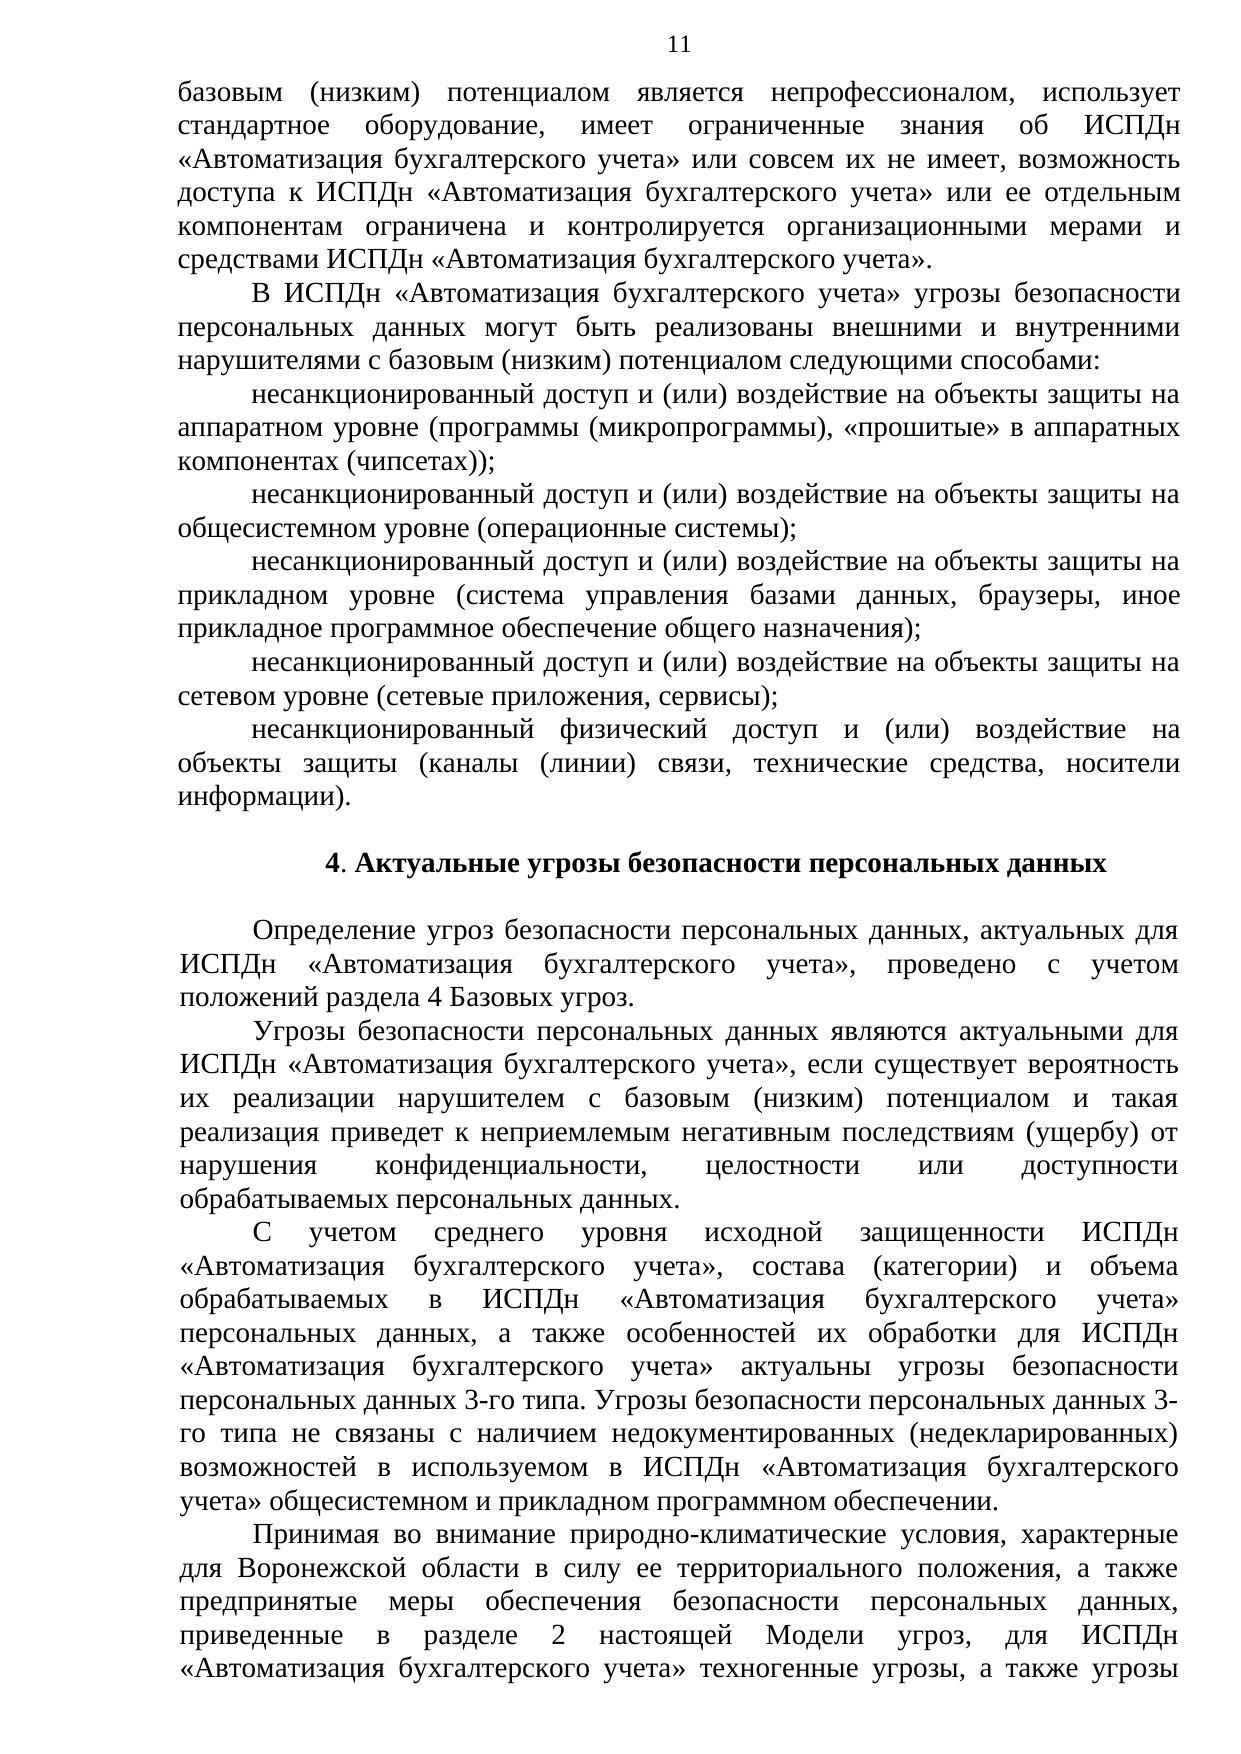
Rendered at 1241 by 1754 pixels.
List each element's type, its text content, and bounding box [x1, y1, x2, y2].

text несанкционированный доступ и (или) воздействие на объекты защиты на аппаратном уровне (программы (микропрограммы), «прошитые» в аппаратных компонентах (чипсетах)); [177, 376, 1181, 476]
text 4. Актуальные угрозы безопасности персональных данных [177, 845, 1181, 879]
text В ИСПДн «Автоматизация бухгалтерского учета» угрозы безопасности персональных данных могут быть реализованы внешними и внутренними нарушителями с базовым (низким) потенциалом следующими способами: [177, 275, 1181, 376]
text несанкционированный доступ и (или) воздействие на объекты защиты на прикладном уровне (система управления базами данных, браузеры, иное прикладное программное обеспечение общего назначения); [177, 543, 1181, 644]
text С учетом среднего уровня исходной защищенности ИСПДн «Автоматизация бухгалтерского учета», состава (категории) и объема обрабатываемых в ИСПДн «Автоматизация бухгалтерского учета» персональных данных, а также особенностей их обработки для ИСПДн «Автоматизация бухгалтерского учета» актуальны угрозы безопасности персональных данных 3-го типа. Угрозы безопасности персональных данных 3-го типа не связаны с наличием недокументированных (недекларированных) возможностей в используемом в ИСПДн «Автоматизация бухгалтерского учета» общесистемном и прикладном программном обеспечении. [179, 1214, 1179, 1516]
text несанкционированный доступ и (или) воздействие на объекты защиты на сетевом уровне (сетевые приложения, сервисы); [177, 644, 1181, 711]
text Определение угроз безопасности персональных данных, актуальных для ИСПДн «Автоматизация бухгалтерского учета», проведено с учетом положений раздела 4 Базовых угроз. [179, 912, 1179, 1013]
text несанкционированный физический доступ и (или) воздействие на объекты защиты (каналы (линии) связи, технические средства, носители информации). [177, 711, 1181, 812]
text несанкционированный доступ и (или) воздействие на объекты защиты на общесистемном уровне (операционные системы); [177, 476, 1181, 543]
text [179, 1516, 1179, 1684]
text Угрозы безопасности персональных данных являются актуальными для ИСПДн «Автоматизация бухгалтерского учета», если существует вероятность их реализации нарушителем с базовым (низким) потенциалом и такая реализация приведет к неприемлемым негативным последствиям (ущербу) от нарушения конфиденциальности, целостности или доступности обрабатываемых персональных данных. [179, 1013, 1179, 1214]
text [177, 74, 1181, 275]
